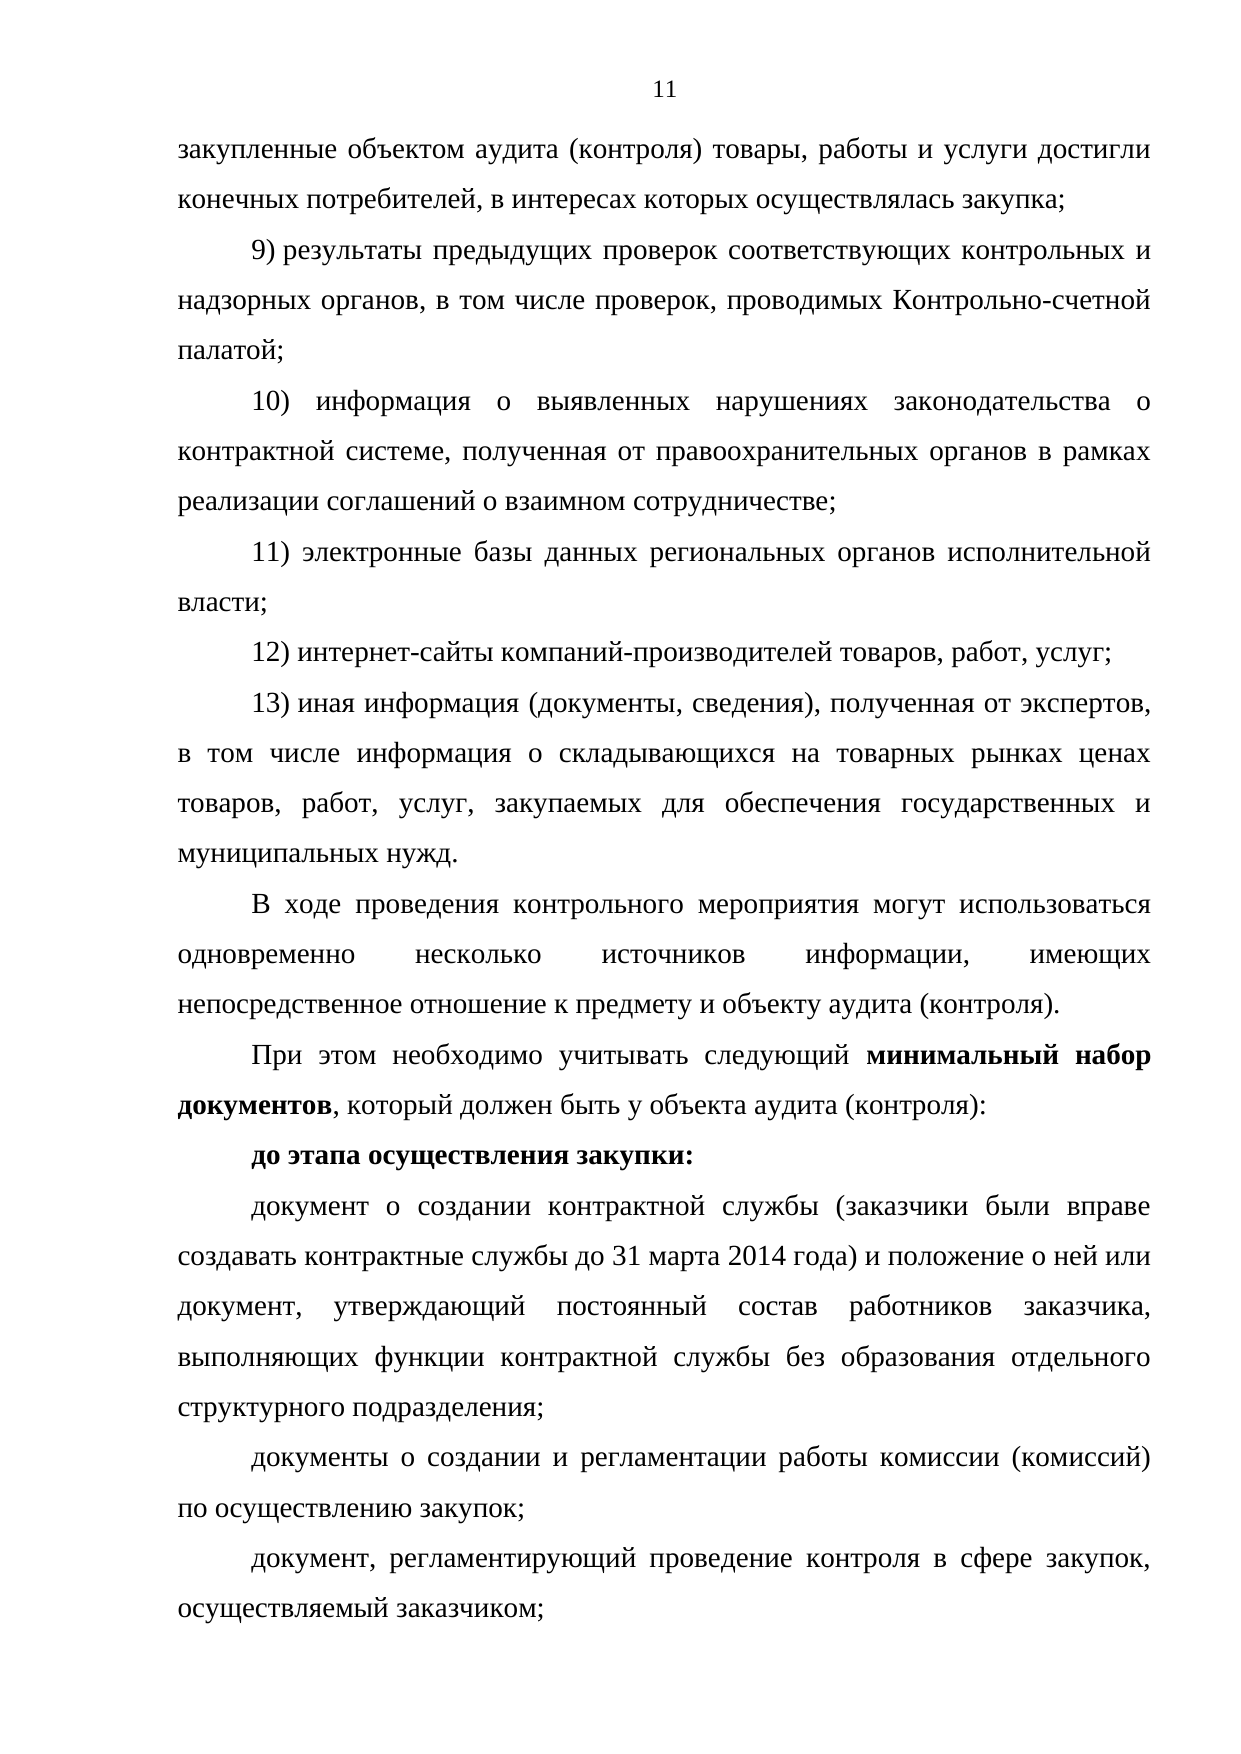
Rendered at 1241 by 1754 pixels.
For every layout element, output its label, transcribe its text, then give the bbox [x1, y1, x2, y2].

text При этом необходимо учитывать следующий минимальный набор документов, который должен быть у объекта аудита (контроля): [177, 1037, 1152, 1121]
text 13) иная информация (документы, сведения), полученная от экспертов, в том числе информация о складывающихся на товарных рынках ценах товаров, работ, услуг, закупаемых для обеспечения государственных и муниципальных нужд. [177, 685, 1152, 869]
text до этапа осуществления закупки: [177, 1137, 1152, 1171]
text 11) электронные базы данных региональных органов исполнительной власти; [177, 534, 1152, 618]
text документ, регламентирующий проведение контроля в сфере закупок, осуществляемый заказчиком; [177, 1540, 1152, 1624]
text документ о создании контрактной службы (заказчики были вправе создавать контрактные службы до 31 марта 2014 года) и положение о ней или документ, утверждающий постоянный состав работников заказчика, выполняющих функции контрактной службы без образования отдельного структурного подразделения; [177, 1188, 1152, 1423]
text 9) результаты предыдущих проверок соответствующих контрольных и надзорных органов, в том числе проверок, проводимых Контрольно-счетной палатой; [177, 232, 1152, 366]
text В ходе проведения контрольного мероприятия могут использоваться одновременно несколько источников информации, имеющих непосредственное отношение к предмету и объекту аудита (контроля). [177, 886, 1152, 1020]
text 12) интернет-сайты компаний-производителей товаров, работ, услуг; [177, 634, 1152, 668]
text документы о создании и регламентации работы комиссии (комиссий) по осуществлению закупок; [177, 1439, 1152, 1523]
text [177, 131, 1152, 215]
text 10) информация о выявленных нарушениях законодательства о контрактной системе, полученная от правоохранительных органов в рамках реализации соглашений о взаимном сотрудничестве; [177, 383, 1152, 517]
